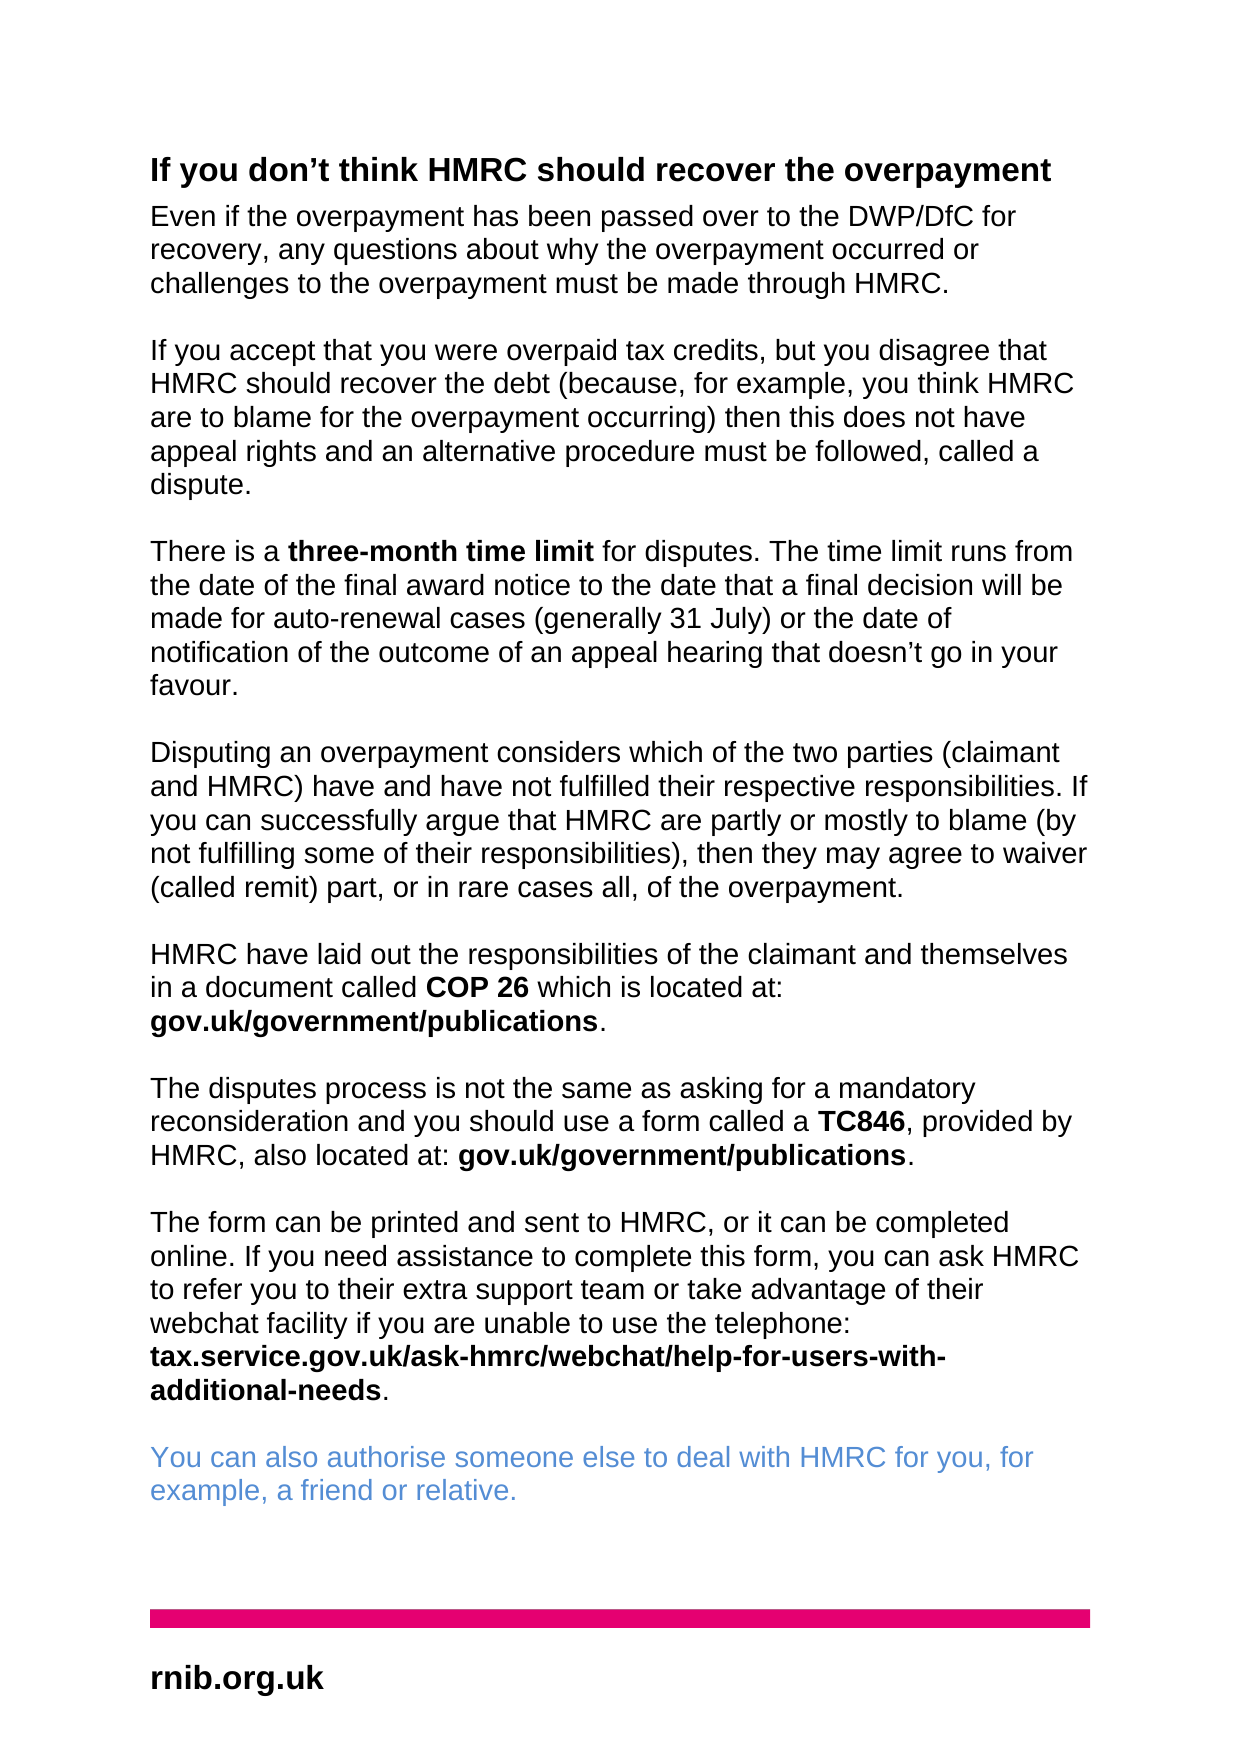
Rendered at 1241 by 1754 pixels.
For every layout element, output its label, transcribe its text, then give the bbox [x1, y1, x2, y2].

subtitle If you don’t think HMRC should recover the overpayment [150, 150, 1090, 188]
text If you accept that you were overpaid tax credits, but you disagree that HMRC should recover the debt (because, for example, you think HMRC are to blame for the overpayment occurring) then this does not have appeal rights and an alternative procedure must be followed, called a dispute. [150, 333, 1090, 501]
text Even if the overpayment has been passed over to the DWP/DfC for recovery, any questions about why the overpayment occurred or challenges to the overpayment must be made through HMRC. [150, 199, 1090, 299]
text HMRC have laid out the responsibilities of the claimant and themselves in a document called COP 26 which is located at: gov.uk/government/publications. [150, 937, 1090, 1037]
text There is a three-month time limit for disputes. The time limit runs from the date of the final award notice to the date that a final decision will be made for auto-renewal cases (generally 31 July) or the date of notification of the outcome of an appeal hearing that doesn’t go in your favour. [150, 534, 1090, 702]
text You can also authorise someone else to deal with HMRC for you, for example, a friend or relative. [150, 1440, 1090, 1507]
text The disputes process is not the same as asking for a mandatory reconsideration and you should use a form called a TC846, provided by HMRC, also located at: gov.uk/government/publications. [150, 1071, 1090, 1172]
picture [150, 1608, 1091, 1628]
text The form can be printed and sent to HMRC, or it can be completed online. If you need assistance to complete this form, you can ask HMRC to refer you to their extra support team or take advantage of their webchat facility if you are unable to use the telephone: tax.service.gov.uk/ask-hmrc/webchat/help-for-users-with-additional-needs. [150, 1205, 1090, 1406]
text Disputing an overpayment considers which of the two parties (claimant and HMRC) have and have not fulfilled their respective responsibilities. If you can successfully argue that HMRC are partly or mostly to blame (by not fulfilling some of their responsibilities), then they may agree to waiver (called remit) part, or in rare cases all, of the overpayment. [150, 736, 1090, 903]
